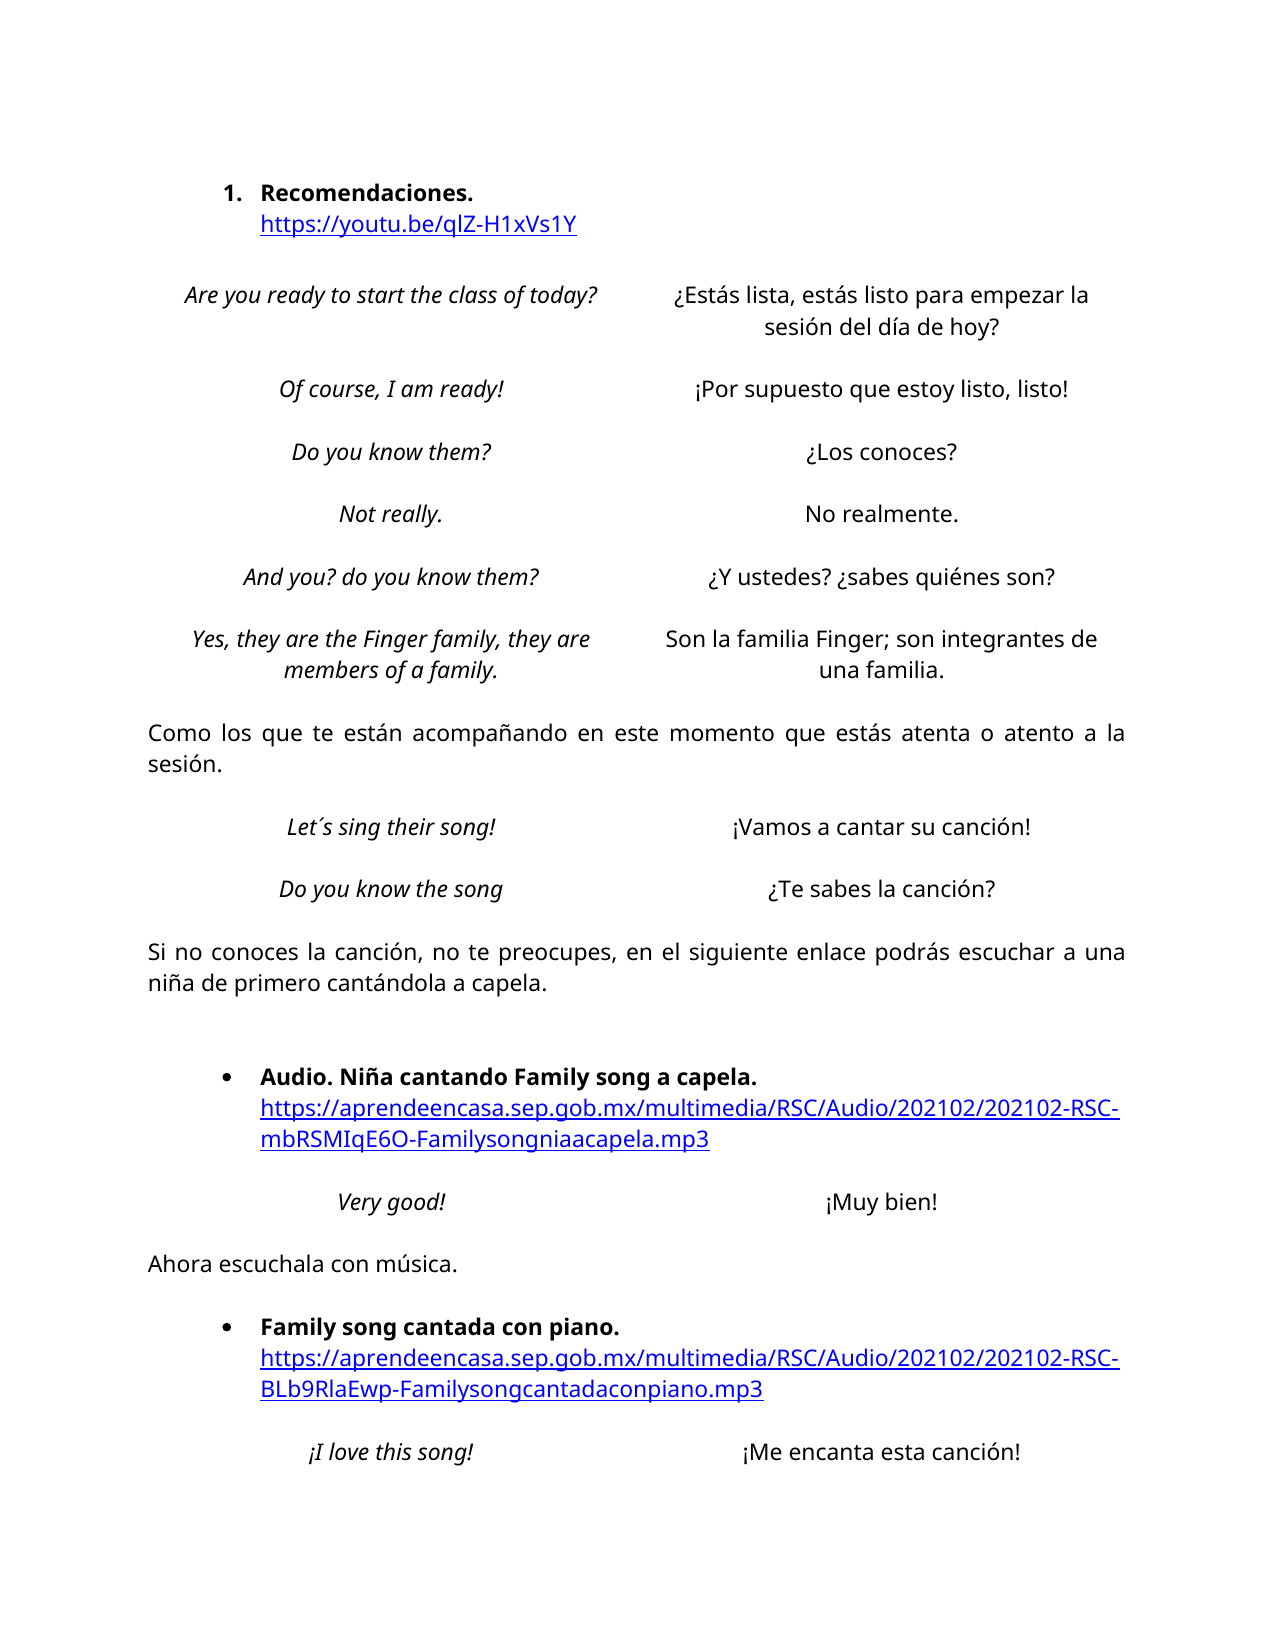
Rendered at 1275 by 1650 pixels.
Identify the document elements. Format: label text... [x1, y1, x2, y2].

list https://aprendeencasa.sep.gob.mx/multimedia/RSC/Audio/202102/202102-RSC-mbRSMIqE6O-Familysongniaacapela.mp3 [260, 1092, 1127, 1154]
table_header ¿Y ustedes? ¿sabes quiénes son? [637, 561, 1126, 592]
list Family song cantada con piano. [223, 1311, 1127, 1342]
list https://youtu.be/qlZ-H1xVs1Y [260, 208, 1127, 240]
table_header Do you know them? [148, 436, 637, 467]
table_header Not really. [148, 498, 637, 529]
table_header ¿Te sabes la canción? [637, 873, 1126, 904]
table_header ¡I love this song! [148, 1436, 637, 1467]
table_header ¡Me encanta esta canción! [637, 1436, 1126, 1467]
table_header ¿Los conoces? [637, 436, 1126, 467]
table_header Are you ready to start the class of today? [148, 279, 637, 342]
table_header Do you know the song [148, 873, 637, 904]
list Recomendaciones. [223, 177, 1127, 208]
text Como los que te están acompañando en este momento que estás atenta o atento a la sesión. [148, 717, 1127, 779]
table_header ¿Estás lista, estás listo para empezar la sesión del día de hoy? [637, 279, 1126, 342]
list https://aprendeencasa.sep.gob.mx/multimedia/RSC/Audio/202102/202102-RSC-BLb9RlaEwp-Familysongcantadaconpiano.mp3 [260, 1342, 1127, 1404]
table_header ¡Vamos a cantar su canción! [637, 811, 1126, 842]
text Ahora escuchala con música. [148, 1248, 1127, 1279]
text Si no conoces la canción, no te preocupes, en el siguiente enlace podrás escuchar a una niña de primero cantándola a capela. [148, 936, 1127, 998]
table_header No realmente. [637, 498, 1126, 529]
table_header Of course, I am ready! [148, 373, 637, 404]
table_header And you? do you know them? [148, 561, 637, 592]
table_header Son la familia Finger; son integrantes de una familia. [637, 623, 1126, 686]
table_header ¡Muy bien! [637, 1186, 1126, 1217]
table_header ¡Por supuesto que estoy listo, listo! [637, 373, 1126, 404]
table_header Very good! [148, 1186, 637, 1217]
table_header Yes, they are the Finger family, they are members of a family. [148, 623, 637, 686]
list Audio. Niña cantando Family song a capela. [223, 1061, 1127, 1092]
table_header Let´s sing their song! [148, 811, 637, 842]
